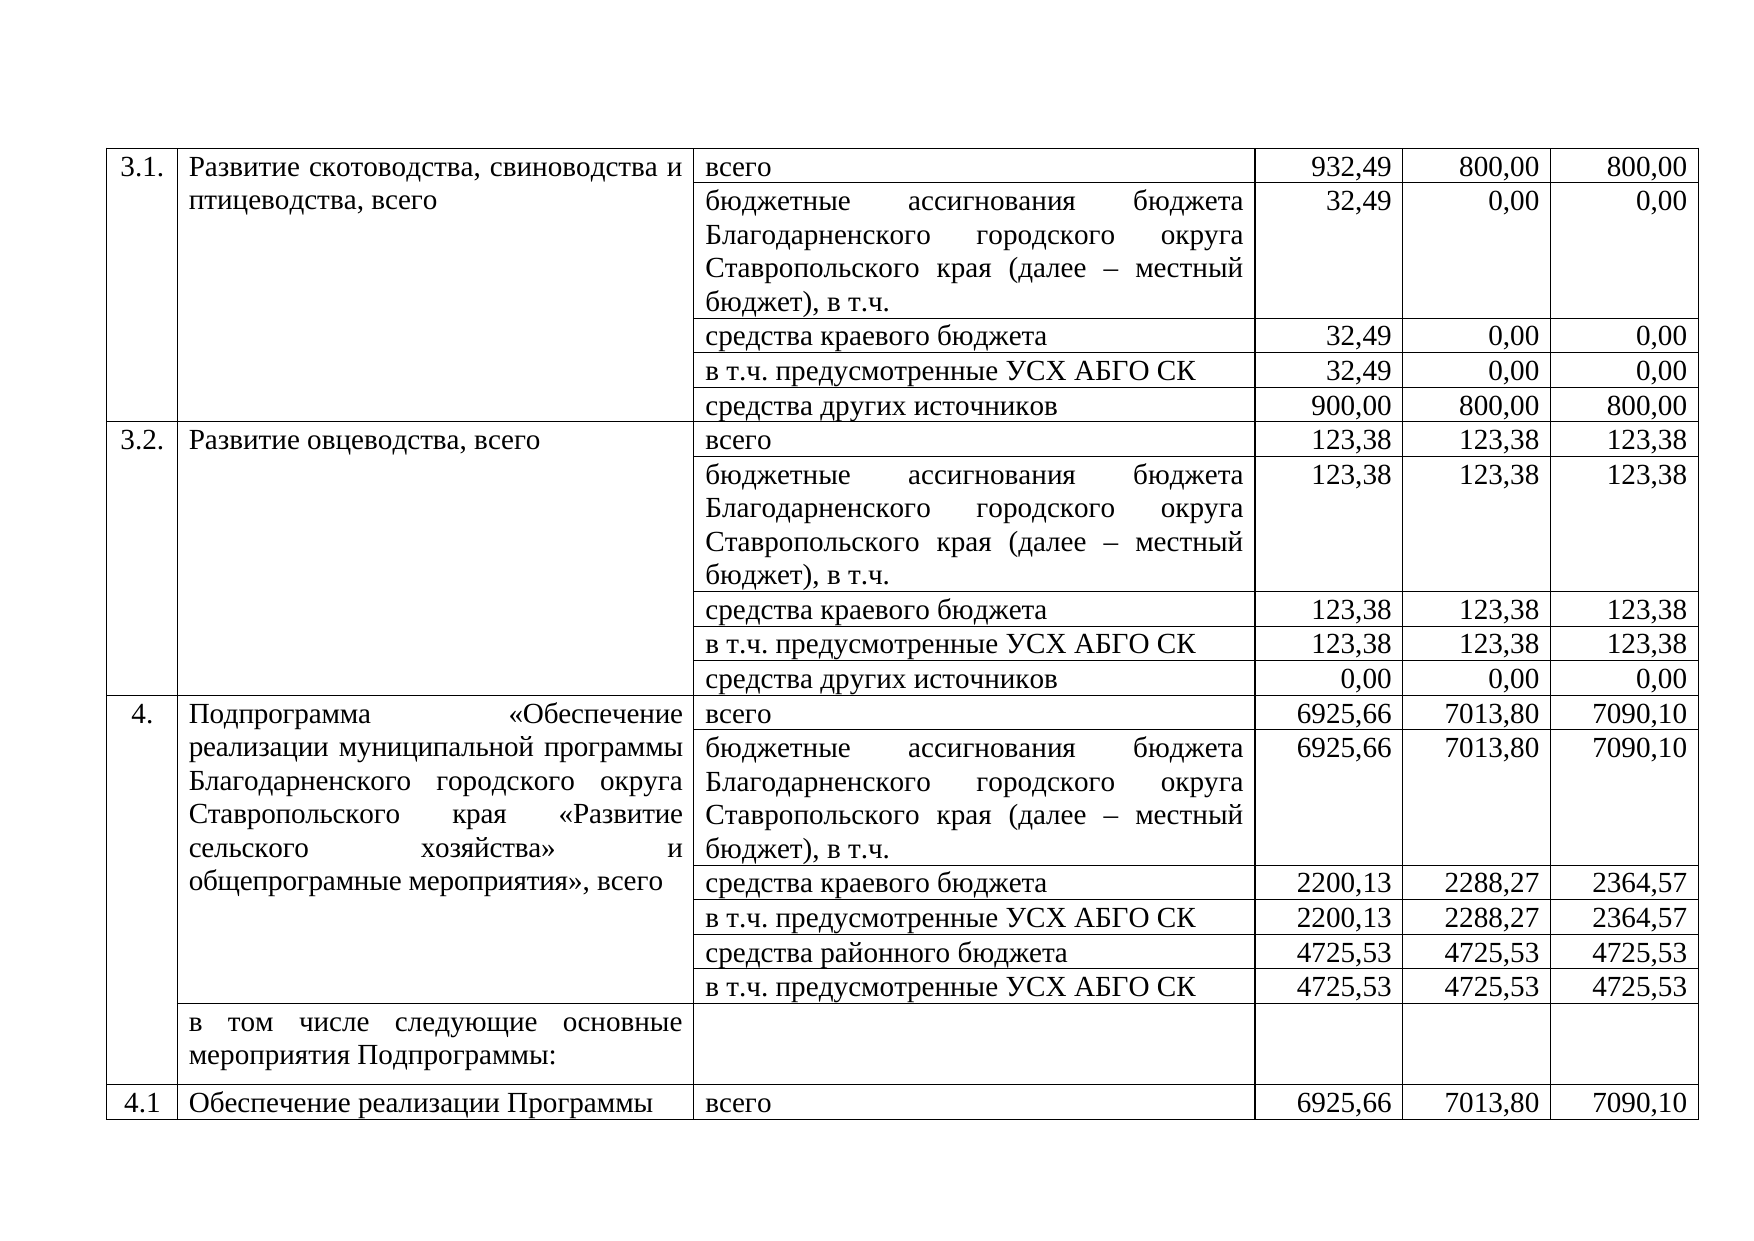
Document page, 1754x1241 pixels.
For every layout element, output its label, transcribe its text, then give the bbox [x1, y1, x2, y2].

table_cell в том числе следующие основные мероприятия Подпрограммы: [178, 1004, 693, 1084]
table_cell всего [694, 422, 1254, 456]
table_cell [694, 1004, 1254, 1084]
table_cell 32,49 [1256, 319, 1402, 352]
table_cell бюджетные ассигнования бюджета Благодарненского городского округа Ставропольского края (далее – местный бюджет), в т.ч. [694, 730, 1254, 864]
table_cell всего [694, 696, 1254, 729]
table_cell в т.ч. предусмотренные УСХ АБГО СК [694, 900, 1254, 934]
table_cell 7090,10 [1551, 696, 1698, 729]
table_cell [1256, 1004, 1402, 1084]
table_cell бюджетные ассигнования бюджета Благодарненского городского округа Ставропольского края (далее – местный бюджет), в т.ч. [694, 457, 1254, 591]
table_cell 123,38 [1256, 592, 1402, 626]
table_cell в т.ч. предусмотренные УСХ АБГО СК [694, 353, 1254, 387]
table_cell 0,00 [1403, 661, 1550, 695]
table_cell 4725,53 [1256, 969, 1402, 1003]
table_cell 4. [107, 696, 177, 1084]
table_cell 800,00 [1403, 149, 1550, 182]
table_cell 123,38 [1403, 592, 1550, 626]
table_cell 32,49 [1256, 353, 1402, 387]
table_cell всего [694, 1085, 1254, 1118]
table_cell 6925,66 [1256, 1085, 1402, 1118]
table_cell 6925,66 [1256, 730, 1402, 864]
table_cell 4725,53 [1403, 935, 1550, 968]
table_cell Развитие скотоводства, свиноводства и птицеводства, всего [178, 149, 693, 421]
table_cell 123,38 [1256, 457, 1402, 591]
table_cell бюджетные ассигнования бюджета Благодарненского городского округа Ставропольского края (далее – местный бюджет), в т.ч. [694, 183, 1254, 317]
table_cell 800,00 [1403, 388, 1550, 421]
table_cell 2288,27 [1403, 900, 1550, 934]
table_cell 123,38 [1551, 627, 1698, 660]
table_cell 123,38 [1551, 592, 1698, 626]
table_cell 7013,80 [1403, 730, 1550, 864]
table_cell 2364,57 [1551, 866, 1698, 899]
table_cell 0,00 [1551, 353, 1698, 387]
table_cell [178, 1085, 693, 1118]
table_cell 123,38 [1403, 422, 1550, 456]
table_cell 4725,53 [1256, 935, 1402, 968]
table_cell 4725,53 [1403, 969, 1550, 1003]
table_cell 7090,10 [1551, 730, 1698, 864]
table_cell 932,49 [1256, 149, 1402, 182]
table_cell средства других источников [694, 661, 1254, 695]
table_cell 123,38 [1256, 627, 1402, 660]
table_cell 123,38 [1403, 457, 1550, 591]
table_cell 123,38 [1403, 627, 1550, 660]
table_cell 6925,66 [1256, 696, 1402, 729]
table_cell [1403, 1004, 1550, 1084]
table_cell 2364,57 [1551, 900, 1698, 934]
table_cell средства районного бюджета [694, 935, 1254, 968]
table_cell 7090,10 [1551, 1085, 1698, 1118]
table_cell 2200,13 [1256, 866, 1402, 899]
table_cell 0,00 [1551, 661, 1698, 695]
table_cell Подпрограмма «Обеспечение реализации муниципальной программы Благодарненского городского округа Ставропольского края «Развитие сельского хозяйства» и общепрограмные мероприятия», всего [178, 696, 693, 1003]
table_cell 0,00 [1256, 661, 1402, 695]
table_cell 7013,80 [1403, 1085, 1550, 1118]
table_cell 123,38 [1551, 422, 1698, 456]
table_cell 800,00 [1551, 388, 1698, 421]
table_cell средства других источников [694, 388, 1254, 421]
table_cell в т.ч. предусмотренные УСХ АБГО СК [694, 627, 1254, 660]
table_cell 0,00 [1403, 183, 1550, 317]
table_cell 2288,27 [1403, 866, 1550, 899]
table_cell Развитие овцеводства, всего [178, 422, 693, 695]
table_cell 0,00 [1551, 183, 1698, 317]
table_cell 3.1. [107, 149, 177, 421]
table_cell 0,00 [1403, 353, 1550, 387]
table_cell 123,38 [1256, 422, 1402, 456]
table_cell 0,00 [1403, 319, 1550, 352]
table_cell 2200,13 [1256, 900, 1402, 934]
table_cell 4725,53 [1551, 935, 1698, 968]
table_cell [1551, 1004, 1698, 1084]
table_cell средства краевого бюджета [694, 592, 1254, 626]
table_cell 3.2. [107, 422, 177, 695]
table_cell в т.ч. предусмотренные УСХ АБГО СК [694, 969, 1254, 1003]
table_cell 123,38 [1551, 457, 1698, 591]
table_cell 32,49 [1256, 183, 1402, 317]
table_cell средства краевого бюджета [694, 866, 1254, 899]
table_cell 4.1 [107, 1085, 177, 1118]
table_cell 900,00 [1256, 388, 1402, 421]
table_cell 800,00 [1551, 149, 1698, 182]
table_cell 7013,80 [1403, 696, 1550, 729]
table_cell всего [694, 149, 1254, 182]
table_cell 0,00 [1551, 319, 1698, 352]
table_cell 4725,53 [1551, 969, 1698, 1003]
table_cell средства краевого бюджета [694, 319, 1254, 352]
